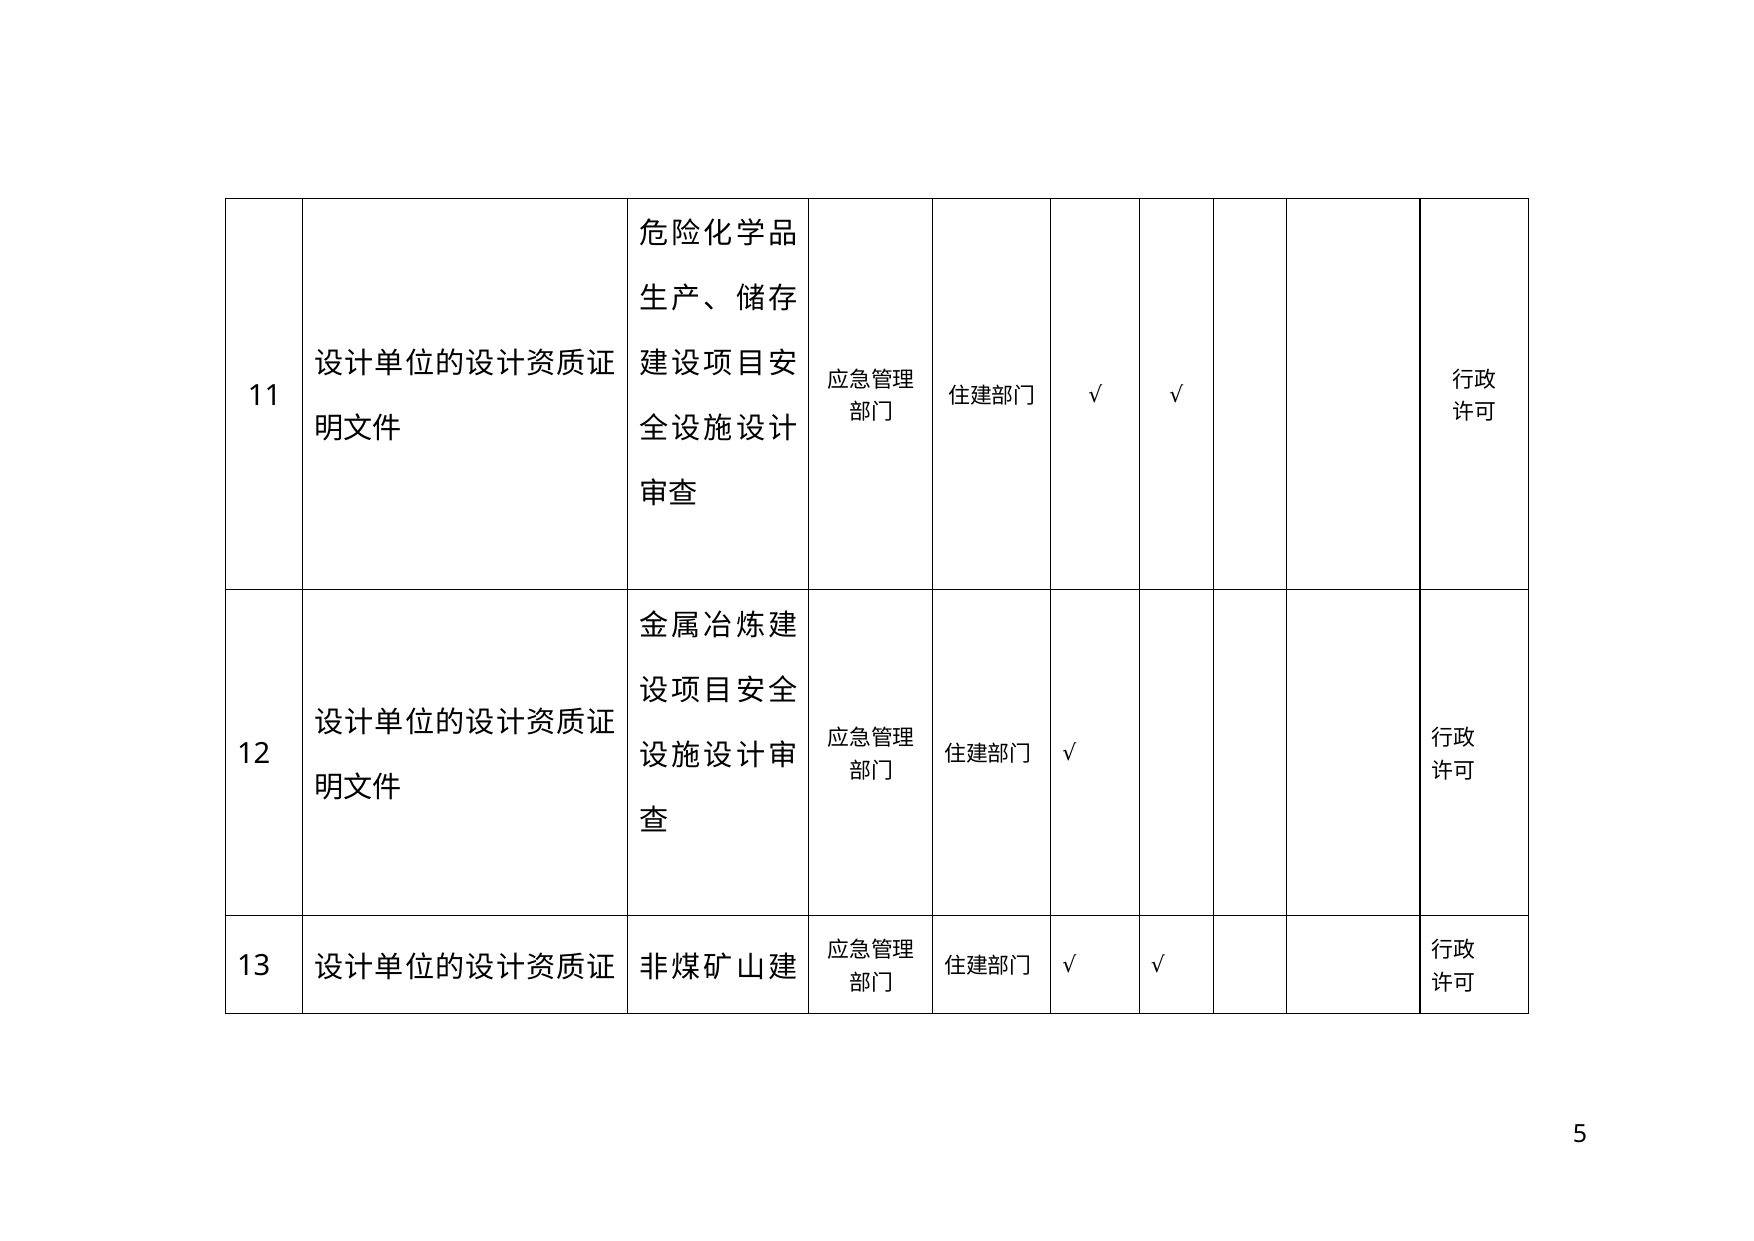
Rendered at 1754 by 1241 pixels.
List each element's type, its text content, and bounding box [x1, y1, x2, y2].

table_cell 应急管理部门 [809, 590, 932, 915]
table_cell 设计单位的设计资质证明文件 [303, 199, 627, 589]
table_cell [1214, 916, 1286, 1013]
table_cell [1214, 590, 1286, 915]
table_cell [1287, 199, 1419, 589]
table_cell 住建部门 [933, 916, 1050, 1013]
table_cell 设计单位的设计资质证明文件 [303, 916, 627, 1013]
table_cell 行政 许可 [1421, 916, 1528, 1013]
table_cell 金属冶炼建设项目安全设施设计审查 [628, 590, 808, 915]
table_cell [1140, 590, 1213, 915]
table_cell 危险化学品生产、储存建设项目安全设施设计审查 [628, 199, 808, 589]
table_cell √ [1051, 916, 1139, 1013]
table_cell 应急管理部门 [809, 916, 932, 1013]
table_cell [1287, 916, 1419, 1013]
table_cell [1287, 590, 1419, 915]
table_cell 11 [226, 199, 302, 589]
table_cell 12 [226, 590, 302, 915]
table_cell 住建部门 [933, 199, 1050, 589]
table_cell 住建部门 [933, 590, 1050, 915]
table_cell 非煤矿山建设项目安全设施设计审查 [628, 916, 808, 1013]
table_cell √ [1051, 199, 1139, 589]
table_cell 设计单位的设计资质证明文件 [303, 590, 627, 915]
table_cell 行政 许可 [1421, 590, 1528, 915]
table_cell 应急管理部门 [809, 199, 932, 589]
table_cell 13 [226, 916, 302, 1013]
table_cell √ [1051, 590, 1139, 915]
table_cell 行政 许可 [1421, 199, 1528, 589]
table_cell √ [1140, 916, 1213, 1013]
table_cell [1214, 199, 1286, 589]
table_cell √ [1140, 199, 1213, 589]
